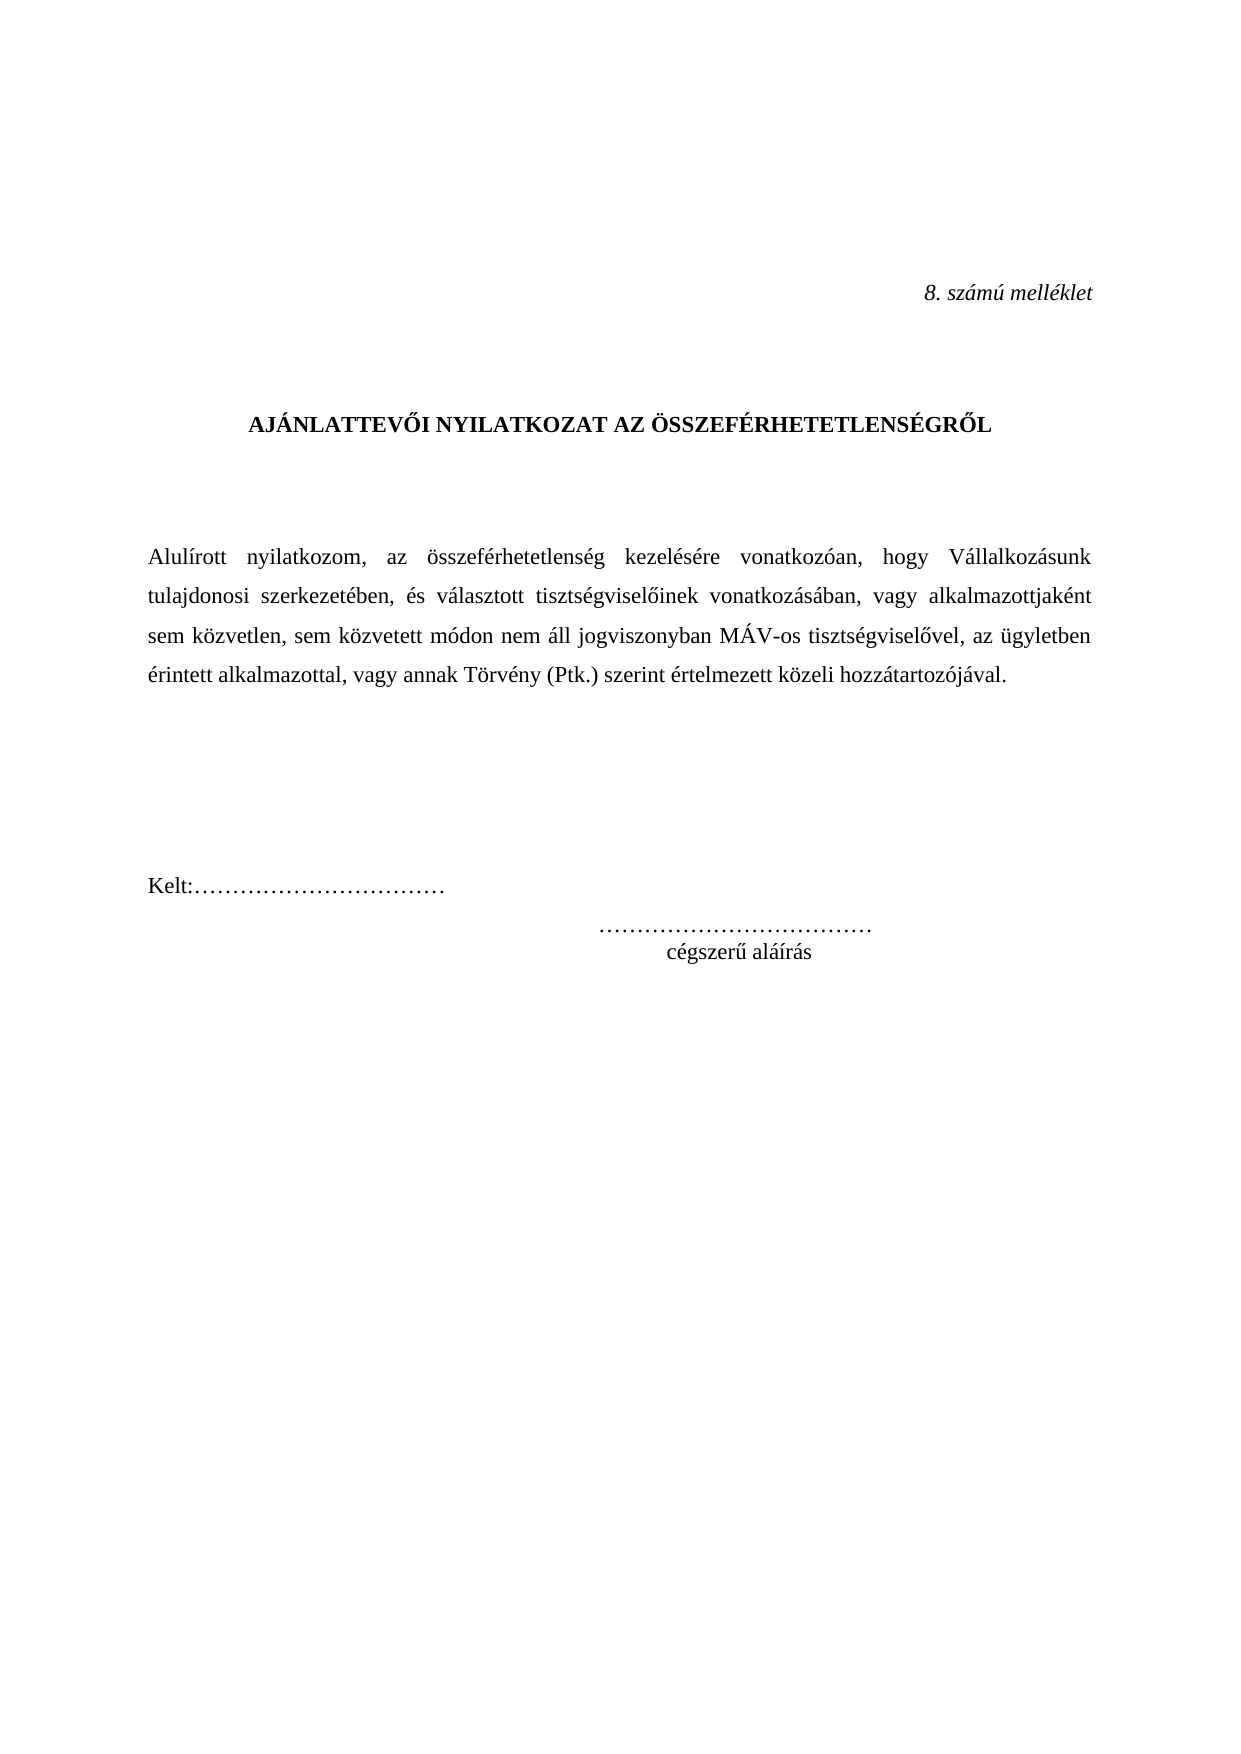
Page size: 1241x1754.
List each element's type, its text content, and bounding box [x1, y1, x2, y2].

table_header ……………………………… [591, 911, 1093, 938]
text 8. számú melléklet [148, 279, 1093, 306]
table_cell cégszerű aláírás [591, 938, 1093, 964]
text Ajánlattevői nyilatkozat az összeférhetetlenségről [148, 411, 1093, 437]
text Alulírott nyilatkozom, az összeférhetetlenség kezelésére vonatkozóan, hogy Vállalkozásunk tulajdonosi szerkezetében, és választott tisztségviselőinek vonatkozásában, vagy alkalmazottjaként sem közvetlen, sem közvetett módon nem áll jogviszonyban MÁV-os tisztségviselővel, az ügyletben érintett alkalmazottal, vagy annak Törvény (Ptk.) szerint értelmezett közeli hozzátartozójával. [148, 543, 1093, 688]
text Kelt:…………………………… [148, 872, 1093, 898]
